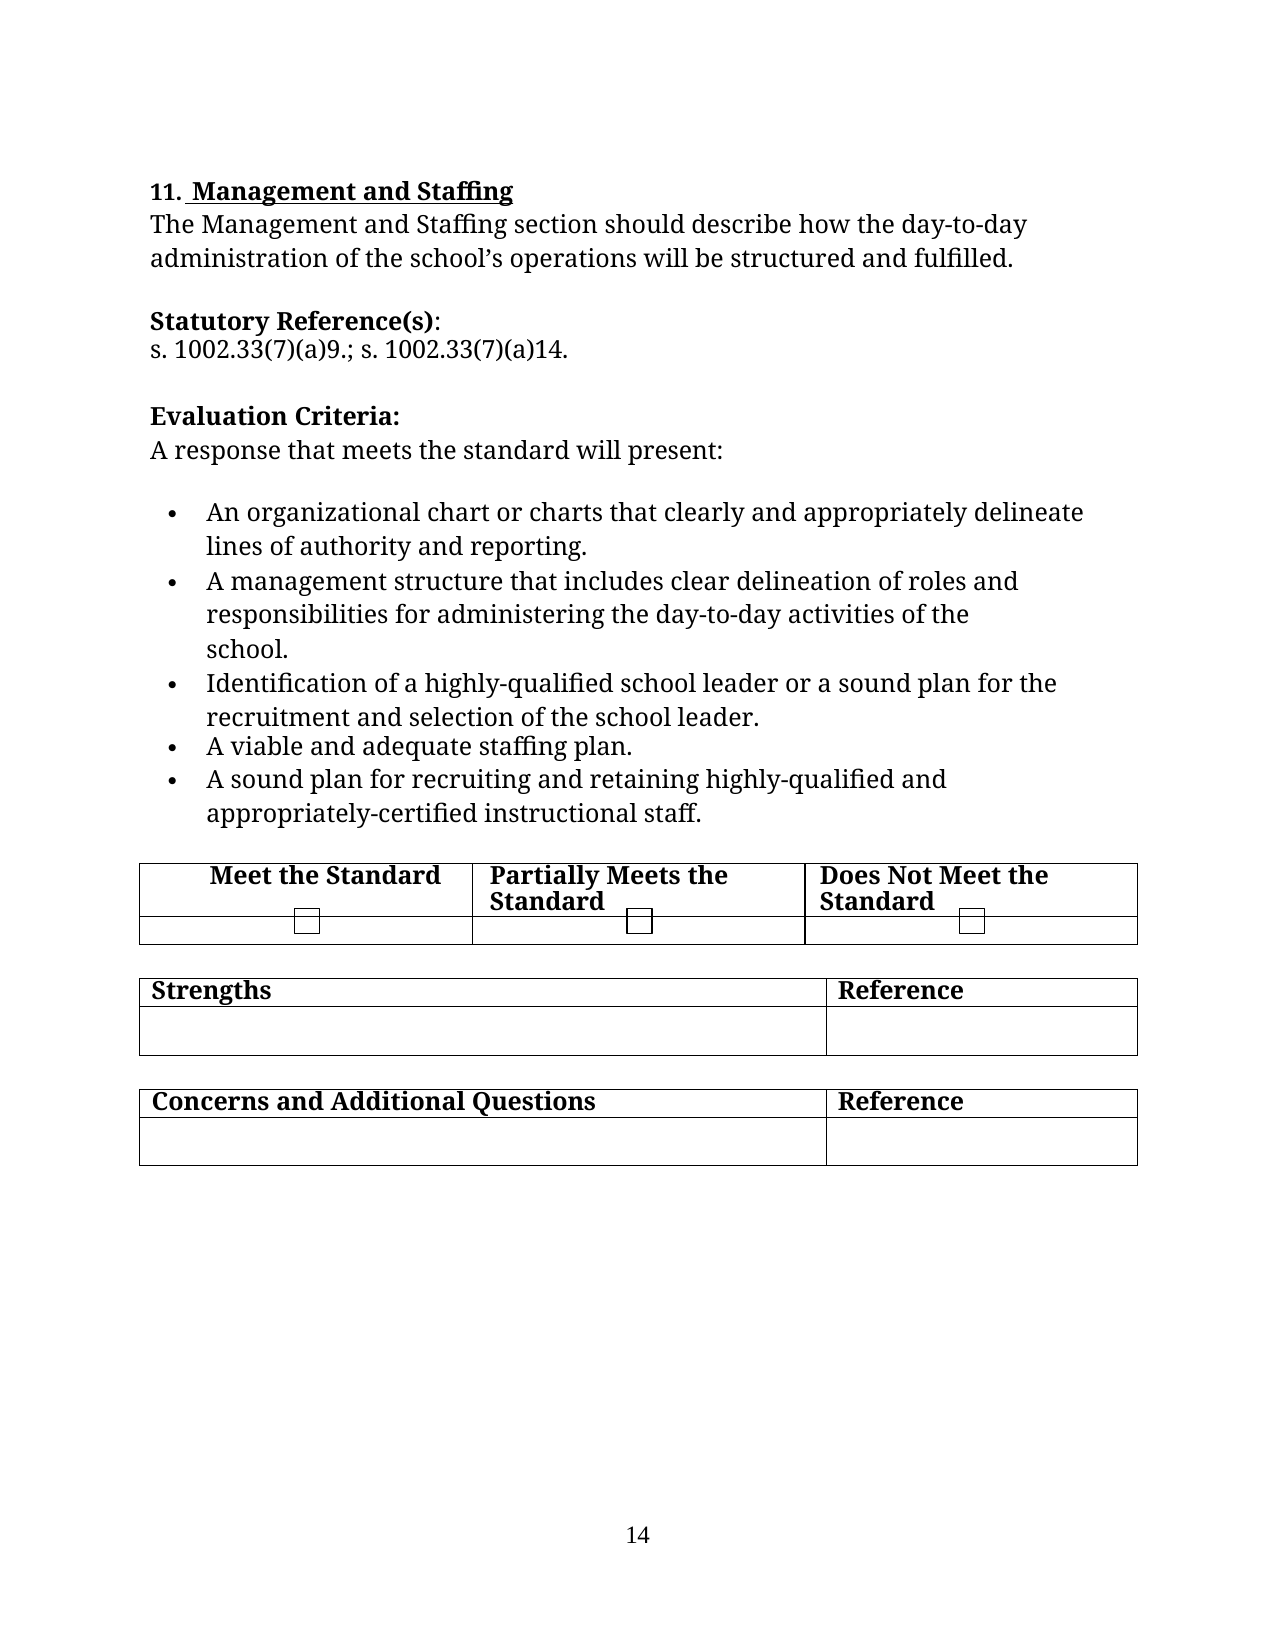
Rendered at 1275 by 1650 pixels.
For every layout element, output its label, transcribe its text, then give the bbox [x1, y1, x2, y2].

table_cell [140, 1007, 826, 1055]
table_cell [806, 917, 1137, 944]
list Identification of a highly-qualified school leader or a sound plan for the recruitment and selection of the school leader. [169, 665, 1059, 733]
table_cell [473, 917, 804, 944]
subtitle Evaluation Criteria: [150, 398, 1148, 433]
subtitle Statutory Reference(s): [150, 308, 1148, 336]
table_header Does Not Meet the Standard [806, 864, 1137, 916]
table_header Partially Meets the Standard [473, 864, 804, 916]
table_header Reference [827, 1090, 1137, 1117]
table_header Reference [827, 979, 1137, 1006]
text A response that meets the standard will present: [150, 433, 1148, 467]
table_cell [140, 1118, 826, 1164]
list An organizational chart or charts that clearly and appropriately delineate lines of authority and reporting. [169, 495, 1115, 563]
list A management structure that includes clear delineation of roles and responsibilities for administering the day-to-day activities of the school. [169, 563, 1044, 665]
table_header Strengths [140, 979, 826, 1006]
subtitle Management and Staffing [150, 178, 1148, 206]
table_cell [827, 1118, 1137, 1164]
list A sound plan for recruiting and retaining highly-qualified and appropriately-certified instructional staff. [169, 761, 1021, 829]
list A viable and adequate staffing plan. [169, 733, 1148, 761]
table_header Concerns and Additional Questions [140, 1090, 826, 1117]
text s. 1002.33(7)(a)9.; s. 1002.33(7)(a)14. [150, 336, 1148, 364]
table_cell [140, 917, 472, 944]
table_cell [827, 1007, 1137, 1055]
text The Management and Staffing section should describe how the day-to-day administration of the school’s operations will be structured and fulfilled. [150, 206, 1148, 274]
table_header Meet the Standard [140, 864, 472, 916]
